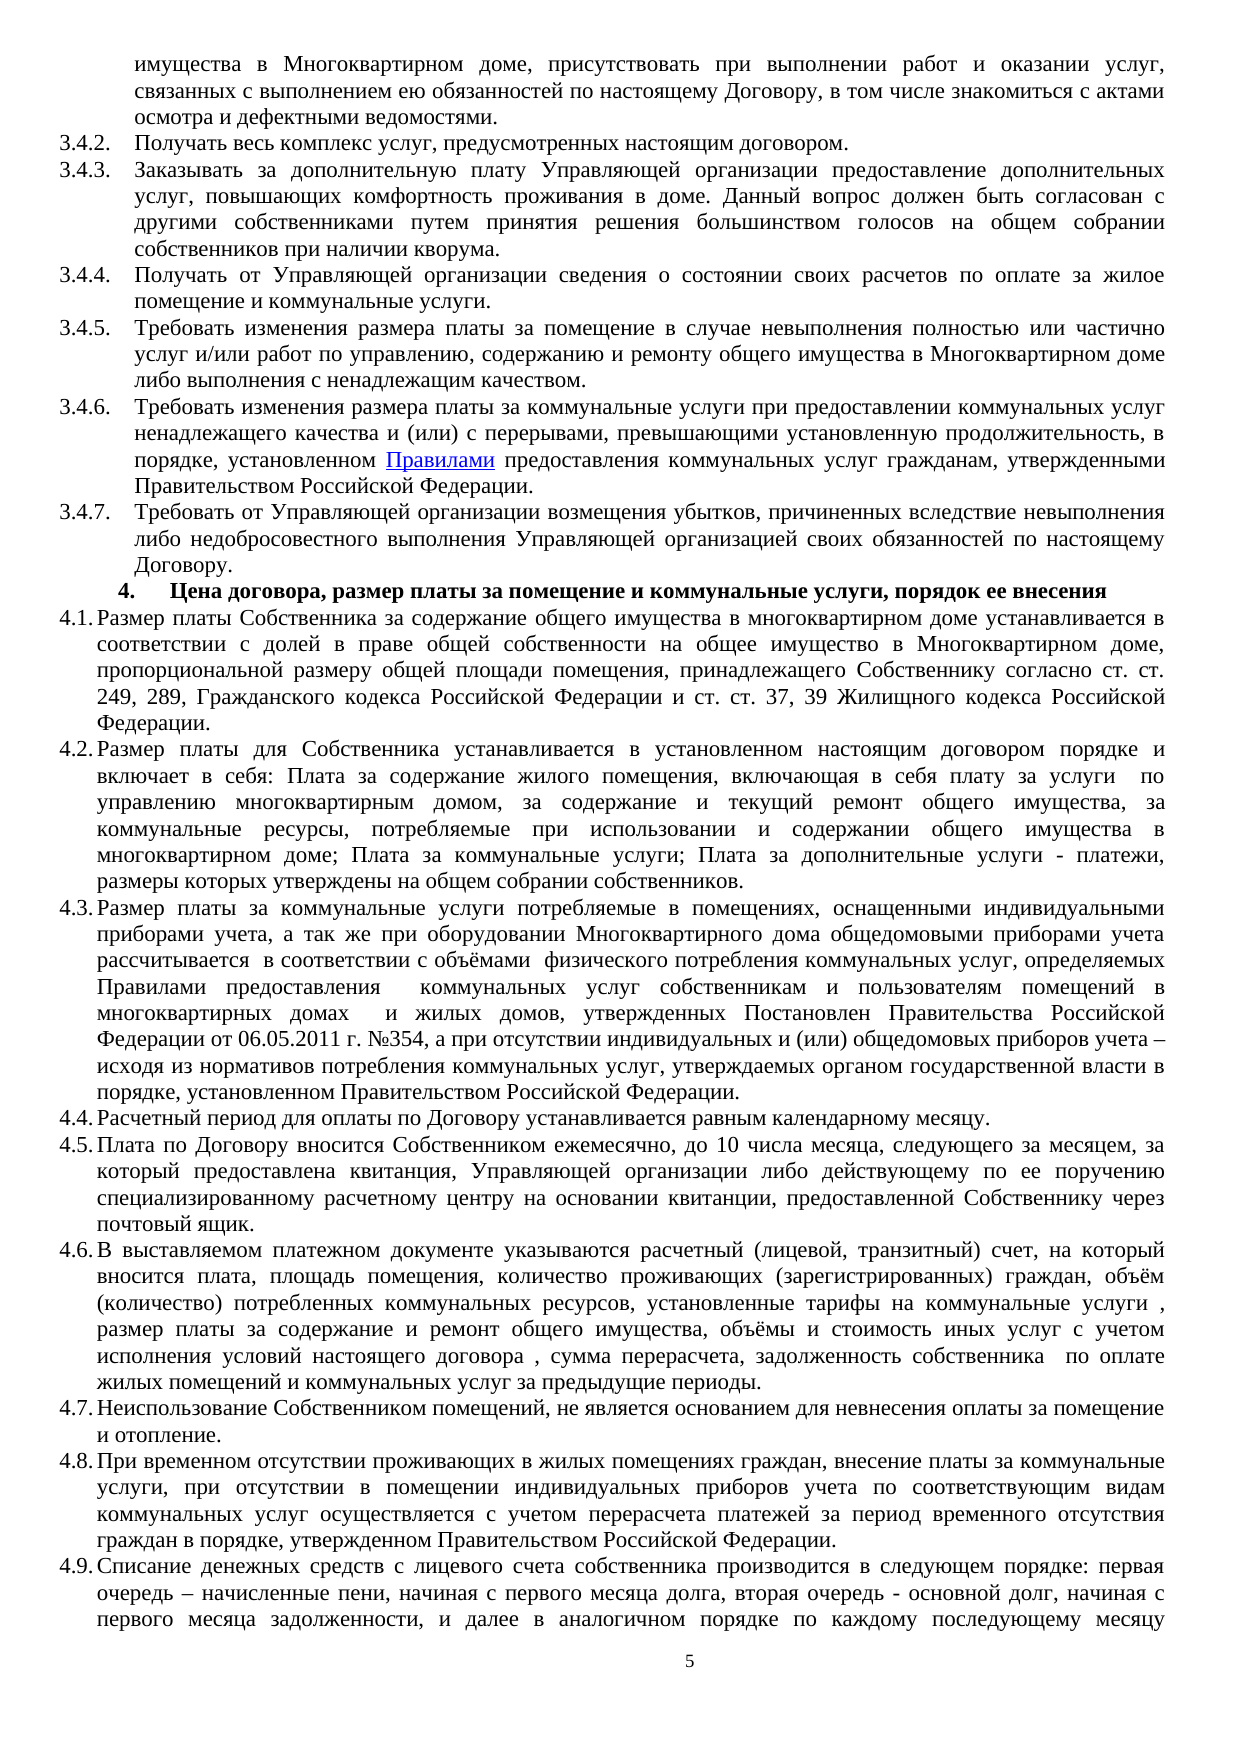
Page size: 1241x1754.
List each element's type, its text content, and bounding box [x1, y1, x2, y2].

list Заказывать за дополнительную плату Управляющей организации предоставление дополнительных услуг, повышающих комфортность проживания в доме. Данный вопрос должен быть согласован с другими собственниками путем принятия решения большинством голосов на общем собрании собственников при наличии кворума. [59, 156, 1167, 261]
list В выставляемом платежном документе указываются расчетный (лицевой, транзитный) счет, на который вносится плата, площадь помещения, количество проживающих (зарегистрированных) граждан, объём (количество) потребленных коммунальных ресурсов, установленные тарифы на коммунальные услуги , размер платы за содержание и ремонт общего имущества, объёмы и стоимость иных услуг с учетом исполнения условий настоящего договора , сумма перерасчета, задолженность собственника по оплате жилых помещений и коммунальных услуг за предыдущие периоды. [59, 1236, 1167, 1394]
list Плата по Договору вносится Собственником ежемесячно, до 10 числа месяца, следующего за месяцем, за который предоставлена квитанция, Управляющей организации либо действующему по ее поручению специализированному расчетному центру на основании квитанции, предоставленной Собственнику через почтовый ящик. [59, 1131, 1167, 1236]
list Получать от Управляющей организации сведения о состоянии своих расчетов по оплате за жилое помещение и коммунальные услуги. [59, 261, 1167, 314]
list Получать весь комплекс услуг, предусмотренных настоящим договором. [59, 129, 1167, 156]
list Неиспользование Собственником помещений, не является основанием для невнесения оплаты за помещение и отопление. [59, 1394, 1167, 1447]
list Требовать изменения размера платы за коммунальные услуги при предоставлении коммунальных услуг ненадлежащего качества и (или) с перерывами, превышающими установленную продолжительность, в порядке, установленном Правилами предоставления коммунальных услуг гражданам, утвержденными Правительством Российской Федерации. [59, 393, 1167, 498]
list Цена договора, размер платы за помещение и коммунальные услуги, порядок ее внесения [59, 577, 1167, 604]
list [59, 50, 1167, 129]
list Требовать изменения размера платы за помещение в случае невыполнения полностью или частично услуг и/или работ по управлению, содержанию и ремонту общего имущества в Многоквартирном доме либо выполнения с ненадлежащим качеством. [59, 314, 1167, 393]
list Размер платы для Собственника устанавливается в установленном настоящим договором порядке и включает в себя: Плата за содержание жилого помещения, включающая в себя плату за услуги по управлению многоквартирным домом, за содержание и текущий ремонт общего имущества, за коммунальные ресурсы, потребляемые при использовании и содержании общего имущества в многоквартирном доме; Плата за коммунальные услуги; Плата за дополнительные услуги - платежи, размеры которых утверждены на общем собрании собственников. [59, 736, 1167, 894]
list Требовать от Управляющей организации возмещения убытков, причиненных вследствие невыполнения либо недобросовестного выполнения Управляющей организацией своих обязанностей по настоящему Договору. [59, 498, 1167, 577]
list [59, 1552, 1167, 1632]
list Размер платы Собственника за содержание общего имущества в многоквартирном доме устанавливается в соответствии с долей в праве общей собственности на общее имущество в Многоквартирном доме, пропорциональной размеру общей площади помещения, принадлежащего Собственнику согласно ст. ст. 249, 289, Гражданского кодекса Российской Федерации и ст. ст. 37, 39 Жилищного кодекса Российской Федерации. [59, 604, 1167, 736]
list Расчетный период для оплаты по Договору устанавливается равным календарному месяцу. [59, 1104, 1167, 1131]
list При временном отсутствии проживающих в жилых помещениях граждан, внесение платы за коммунальные услуги, при отсутствии в помещении индивидуальных приборов учета по соответствующим видам коммунальных услуг осуществляется с учетом перерасчета платежей за период временного отсутствия граждан в порядке, утвержденном Правительством Российской Федерации. [59, 1447, 1167, 1552]
list Размер платы за коммунальные услуги потребляемые в помещениях, оснащенными индивидуальными приборами учета, а так же при оборудовании Многоквартирного дома общедомовыми приборами учета рассчитывается в соответствии с объёмами физического потребления коммунальных услуг, определяемых Правилами предоставления коммунальных услуг собственникам и пользователям помещений в многоквартирных домах и жилых домов, утвержденных Постановлен Правительства Российской Федерации от 06.05.2011 г. №354, а при отсутствии индивидуальных и (или) общедомовых приборов учета – исходя из нормативов потребления коммунальных услуг, утверждаемых органом государственной власти в порядке, установленном Правительством Российской Федерации. [59, 894, 1167, 1104]
